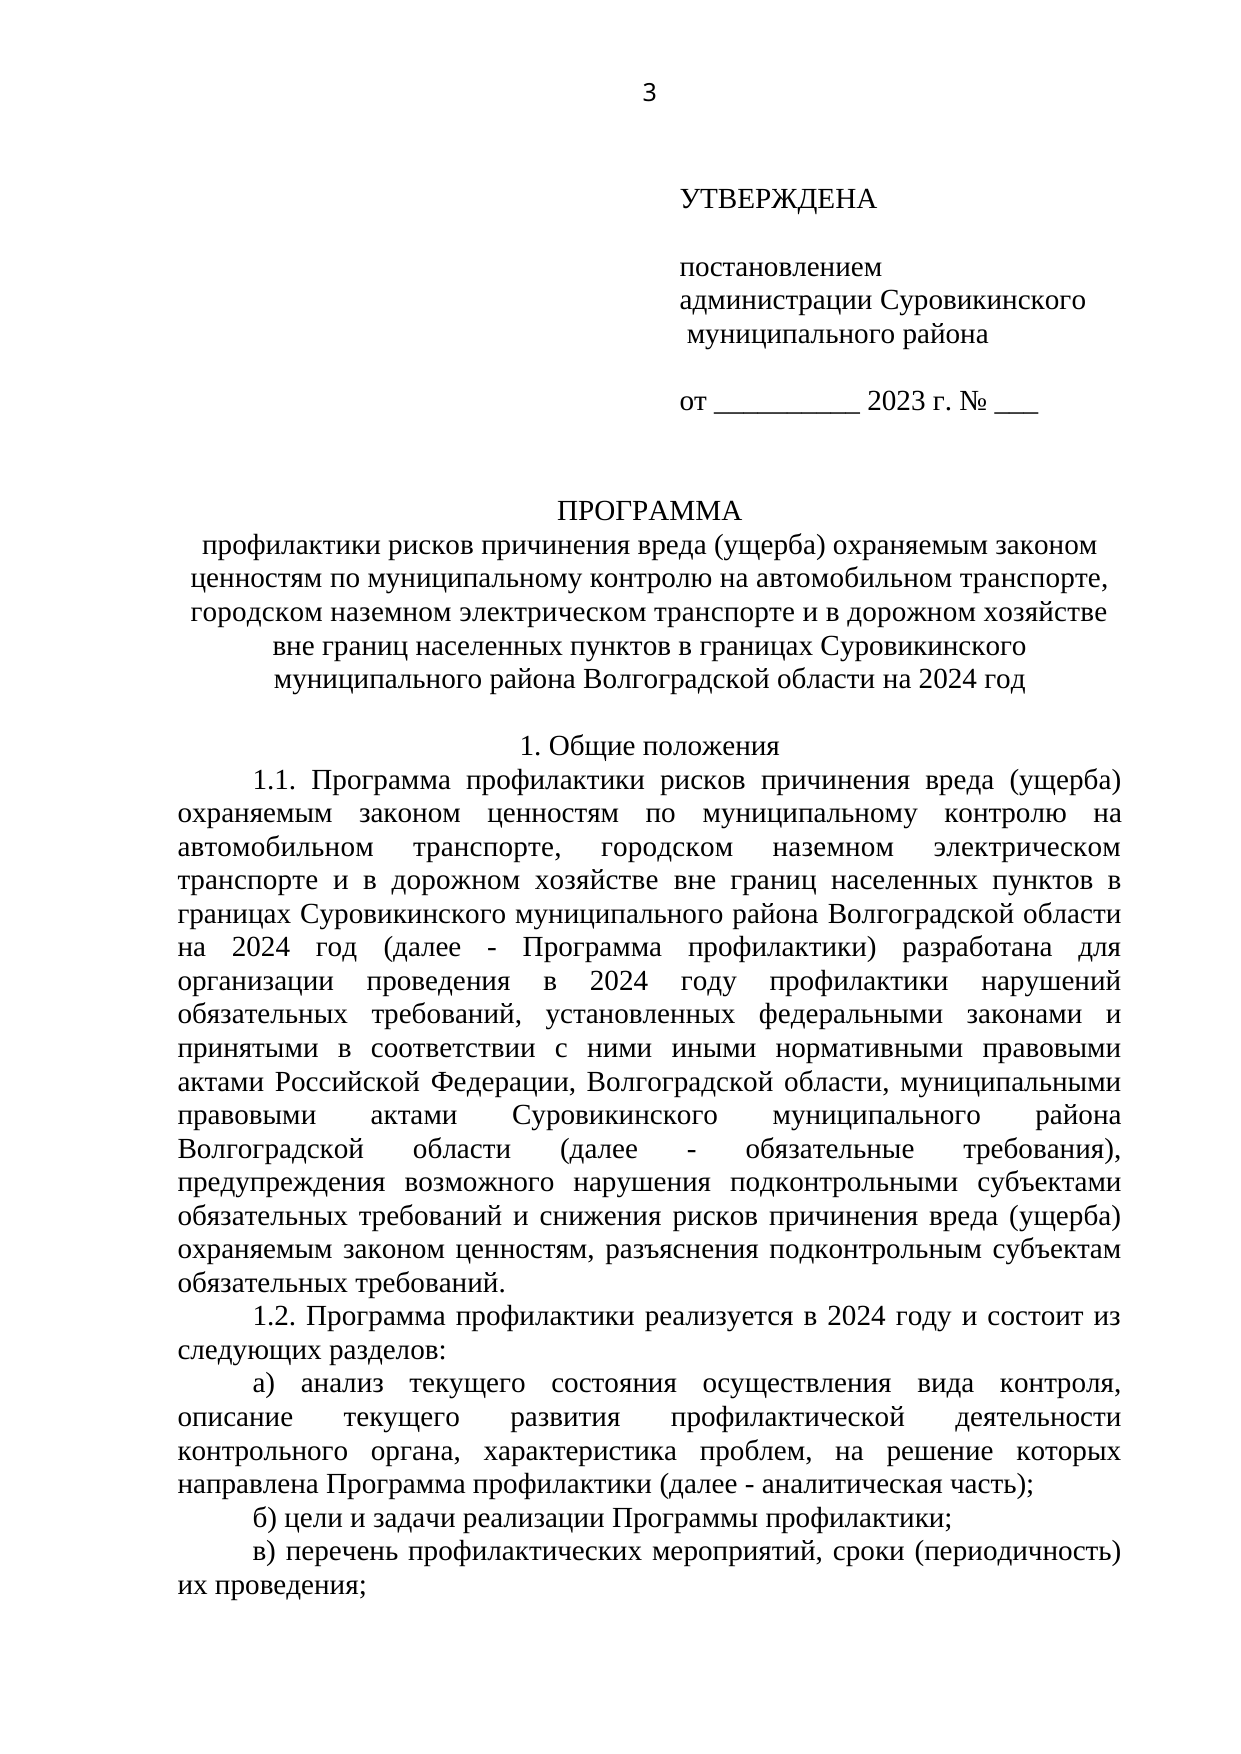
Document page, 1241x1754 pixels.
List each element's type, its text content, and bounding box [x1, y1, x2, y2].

text постановлением [177, 249, 1122, 282]
text от __________ 2023 г. № ___ [177, 383, 1122, 416]
text 1. Общие положения [177, 728, 1122, 762]
text муниципального района [177, 316, 1122, 349]
text а) анализ текущего состояния осуществления вида контроля, описание текущего развития профилактической деятельности контрольного органа, характеристика проблем, на решение которых направлена Программа профилактики (далее - аналитическая часть); [177, 1366, 1122, 1500]
text 1.1. Программа профилактики рисков причинения вреда (ущерба) охраняемым законом ценностям по муниципальному контролю на автомобильном транспорте, городском наземном электрическом транспорте и в дорожном хозяйстве вне границ населенных пунктов в границах Суровикинского муниципального района Волгоградской области на 2024 год (далее - Программа профилактики) разработана для организации проведения в 2024 году профилактики нарушений обязательных требований, установленных федеральными законами и принятыми в соответствии с ними иными нормативными правовыми актами Российской Федерации, Волгоградской области, муниципальными правовыми актами Суровикинского муниципального района Волгоградской области (далее - обязательные требования), предупреждения возможного нарушения подконтрольными субъектами обязательных требований и снижения рисков причинения вреда (ущерба) охраняемым законом ценностям, разъяснения подконтрольным субъектам обязательных требований. [177, 762, 1122, 1298]
text администрации Суровикинского [177, 282, 1122, 316]
text 1.2. Программа профилактики реализуется в 2024 году и состоит из следующих разделов: [177, 1298, 1122, 1366]
text в) перечень профилактических мероприятий, сроки (периодичность) их проведения; [177, 1533, 1122, 1600]
text УТВЕРЖДЕНА [177, 182, 1122, 215]
text ПРОГРАММА [177, 493, 1122, 527]
text профилактики рисков причинения вреда (ущерба) охраняемым законом ценностям по муниципальному контролю на автомобильном транспорте, городском наземном электрическом транспорте и в дорожном хозяйстве вне границ населенных пунктов в границах Суровикинского муниципального района Волгоградской области на 2024 год [177, 527, 1122, 695]
text б) цели и задачи реализации Программы профилактики; [177, 1500, 1122, 1533]
